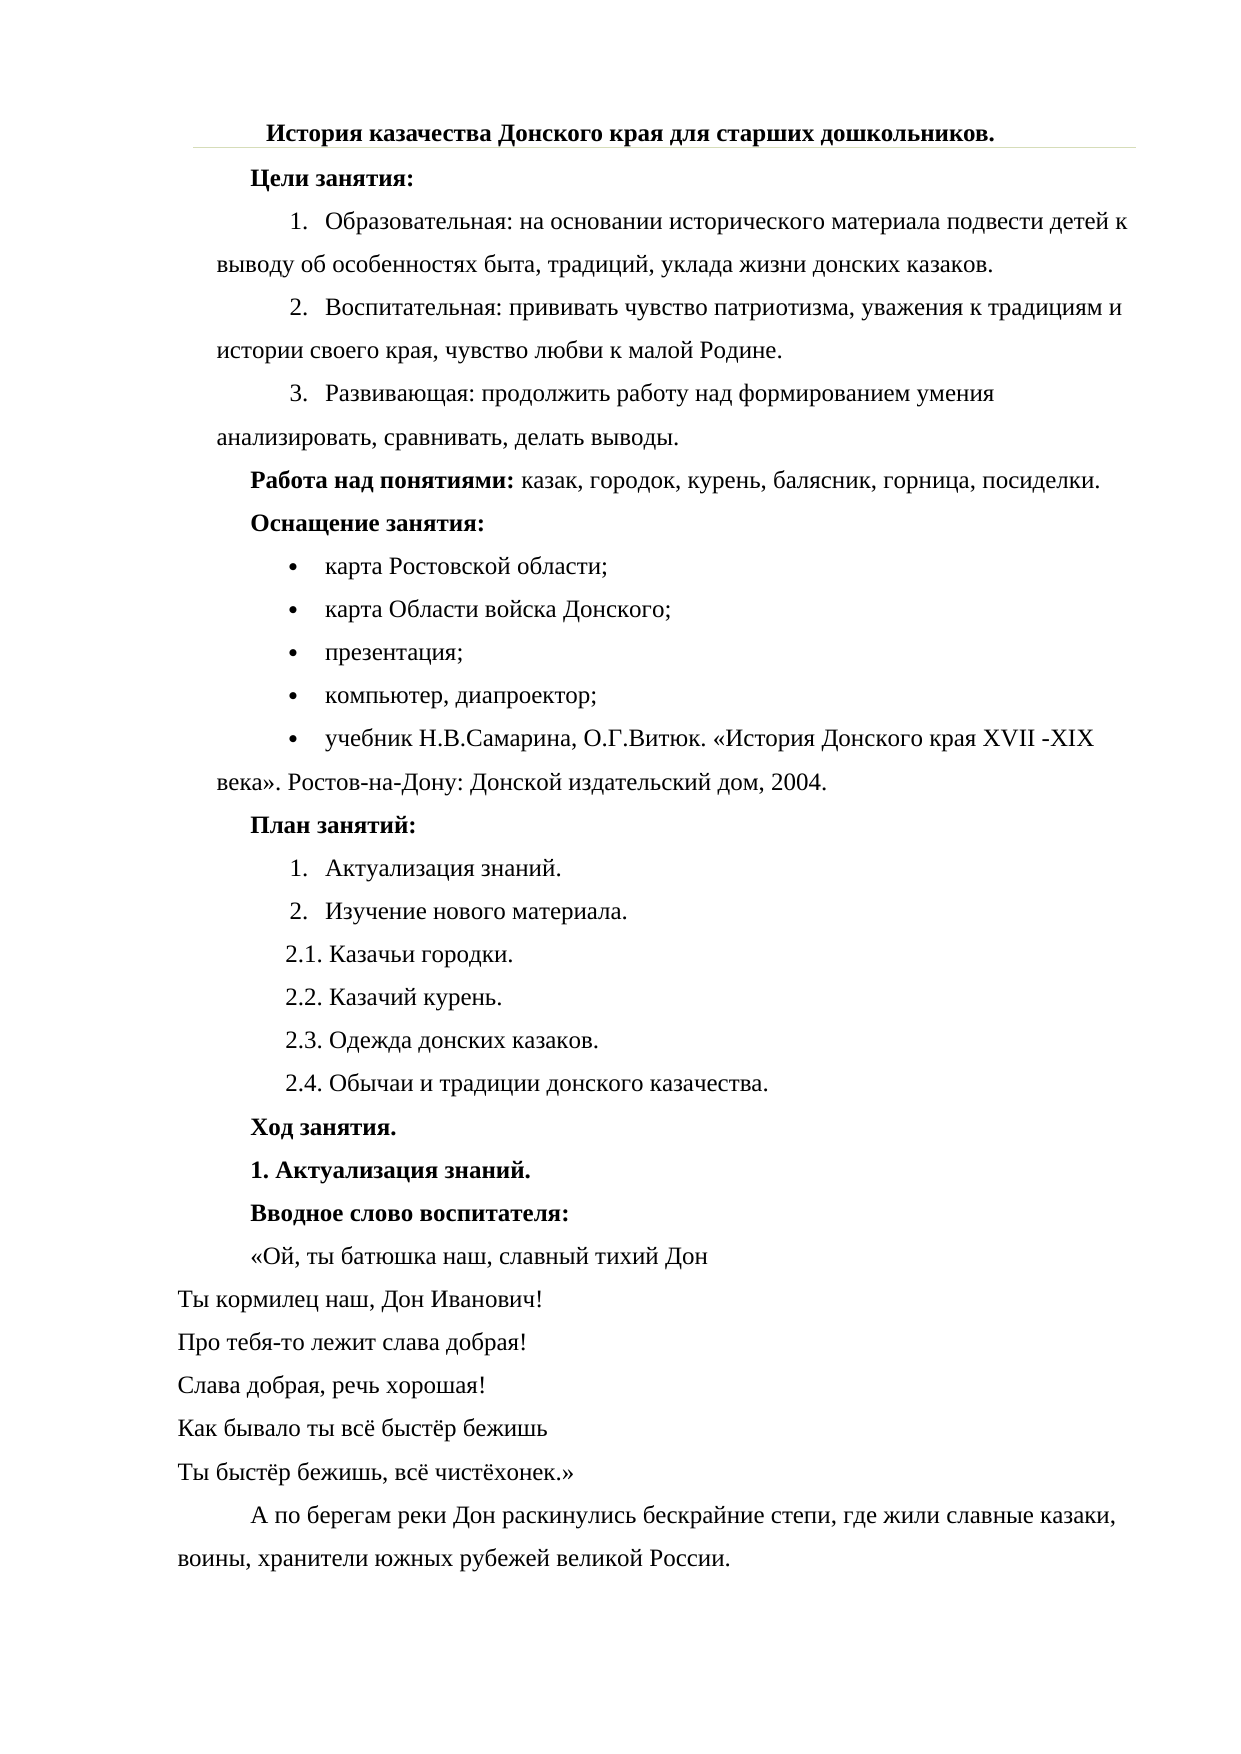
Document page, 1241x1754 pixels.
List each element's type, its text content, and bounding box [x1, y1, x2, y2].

text А по берегам реки Дон раскинулись бескрайние степи, где жили славные казаки, воины, хранители южных рубежей великой России. [177, 1500, 1152, 1572]
list карта Ростовской области; [216, 551, 1152, 580]
list Актуализация знаний. [216, 853, 1152, 882]
text Вводное слово воспитателя: [177, 1198, 1152, 1227]
list презентация; [216, 637, 1152, 666]
list Изучение нового материала. 2.1. Казачьи городки. 2.2. Казачий курень. 2.3. Одежда донских казаков. 2.4. Обычаи и традиции донского казачества. [216, 896, 1152, 1097]
list компьютер, диапроектор; [216, 680, 1152, 709]
list Развивающая: продолжить работу над формированием умения анализировать, сравнивать, делать выводы. [216, 378, 1152, 450]
list Воспитательная: прививать чувство патриотизма, уважения к традициям и истории своего края, чувство любви к малой Родине. [216, 292, 1152, 364]
text Работа над понятиями: казак, городок, курень, балясник, горница, посиделки. [177, 465, 1152, 493]
list карта Области войска Донского; [216, 594, 1152, 623]
text Цели занятия: [177, 163, 1152, 192]
text Оснащение занятия: [177, 508, 1152, 537]
list Образовательная: на основании исторического материала подвести детей к выводу об особенностях быта, традиций, уклада жизни донских казаков. [216, 206, 1152, 278]
text 1. Актуализация знаний. [177, 1155, 1152, 1183]
text История казачества Донского края для старших дошкольников. [193, 118, 1136, 147]
text Ход занятия. [177, 1112, 1152, 1140]
list учебник Н.В.Самарина, О.Г.Витюк. «История Донского края XVII -XIX века». Ростов-на-Дону: Донской издательский дом, 2004. [216, 723, 1152, 795]
text План занятий: [177, 810, 1152, 838]
text «Ой, ты батюшка наш, славный тихий Дон Ты кормилец наш, Дон Иванович! Про тебя-то лежит слава добрая! Слава добрая, речь хорошая! Как бывало ты всё быстёр бежишь Ты быстёр бежишь, всё чистёхонек.» [177, 1241, 1152, 1485]
